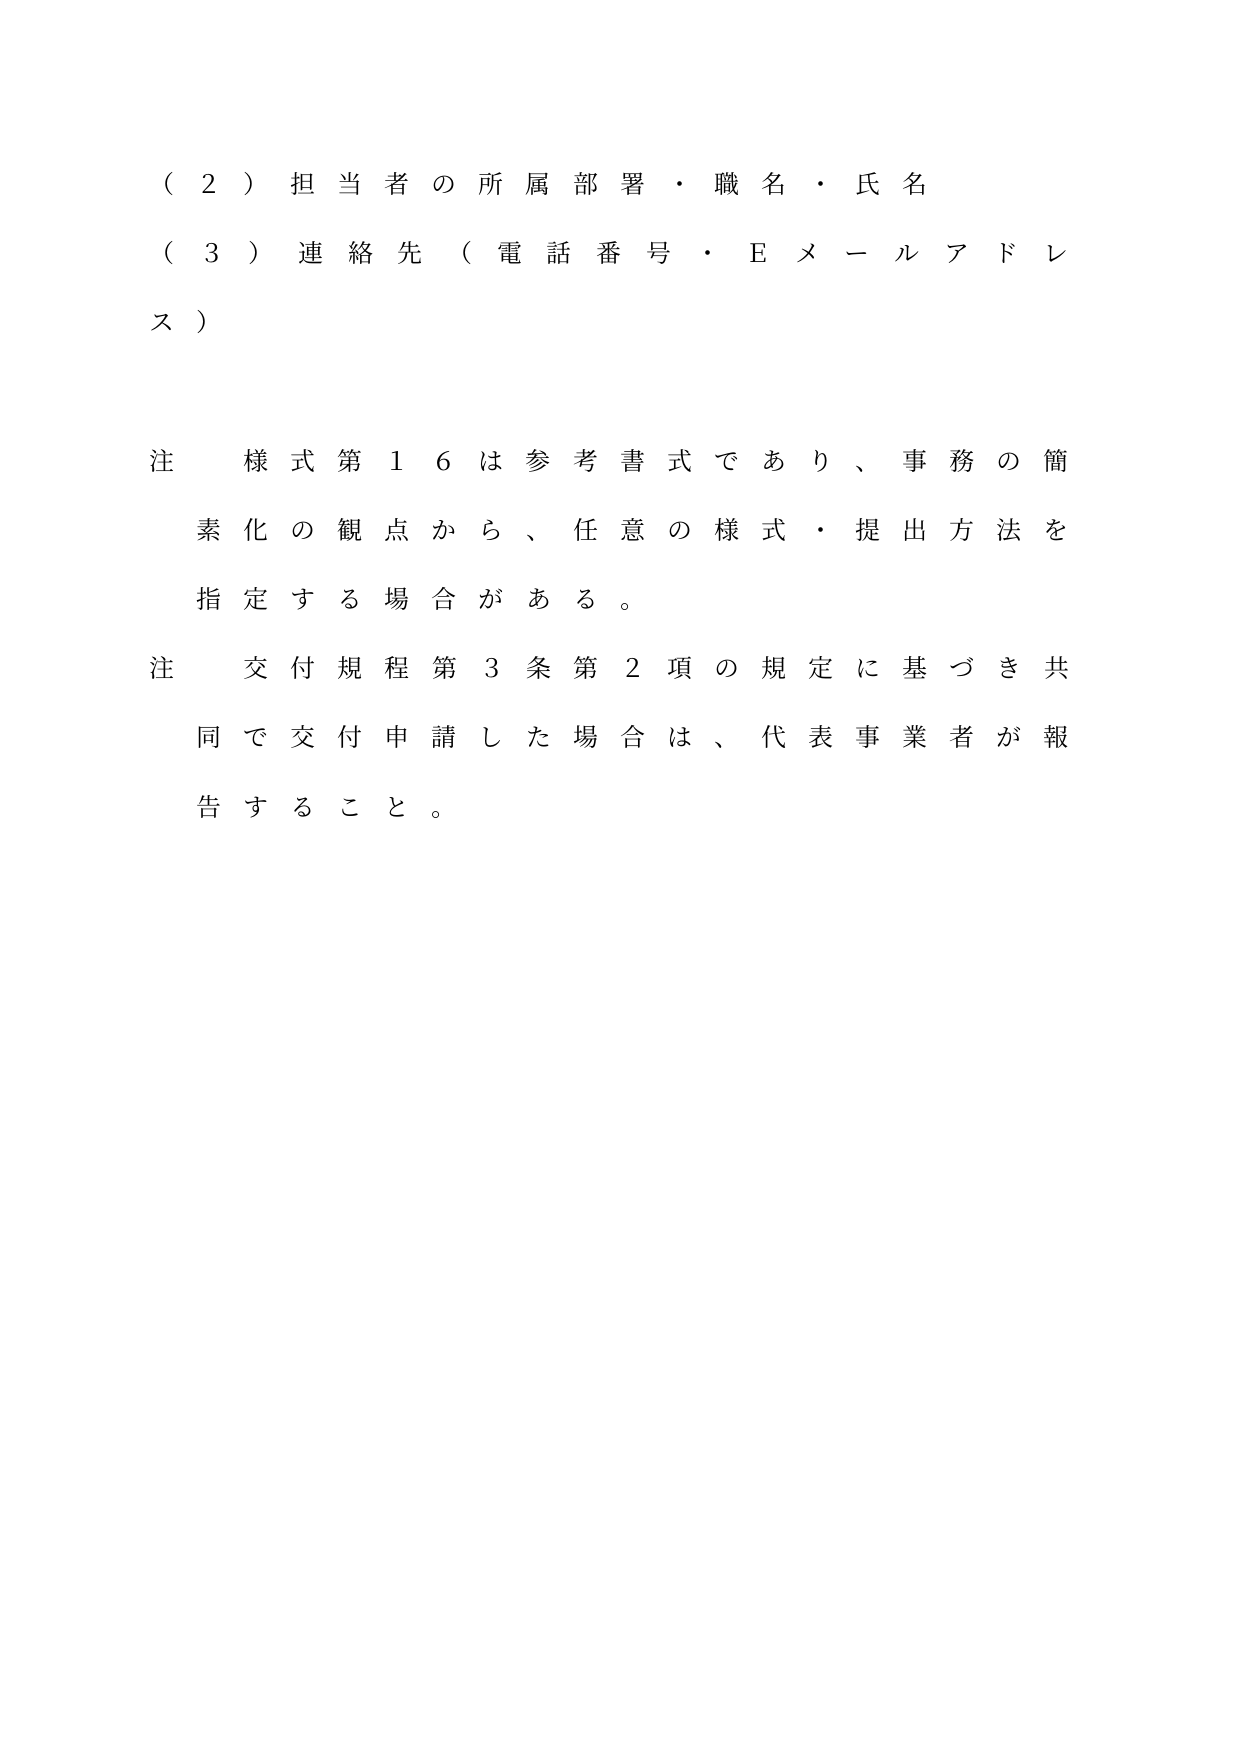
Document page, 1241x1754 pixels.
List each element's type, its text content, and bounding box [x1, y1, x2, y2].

text 注 交付規程第３条第２項の規定に基づき共同で交付申請した場合は、代表事業者が報告すること。 [149, 632, 1091, 840]
text （３）連絡先（電話番号・Ｅメールアドレス） [149, 217, 1091, 356]
text （２）担当者の所属部署・職名・氏名 [149, 148, 1091, 217]
text 注 様式第１６は参考書式であり、事務の簡素化の観点から、任意の様式・提出方法を指定する場合がある。 [149, 425, 1091, 632]
